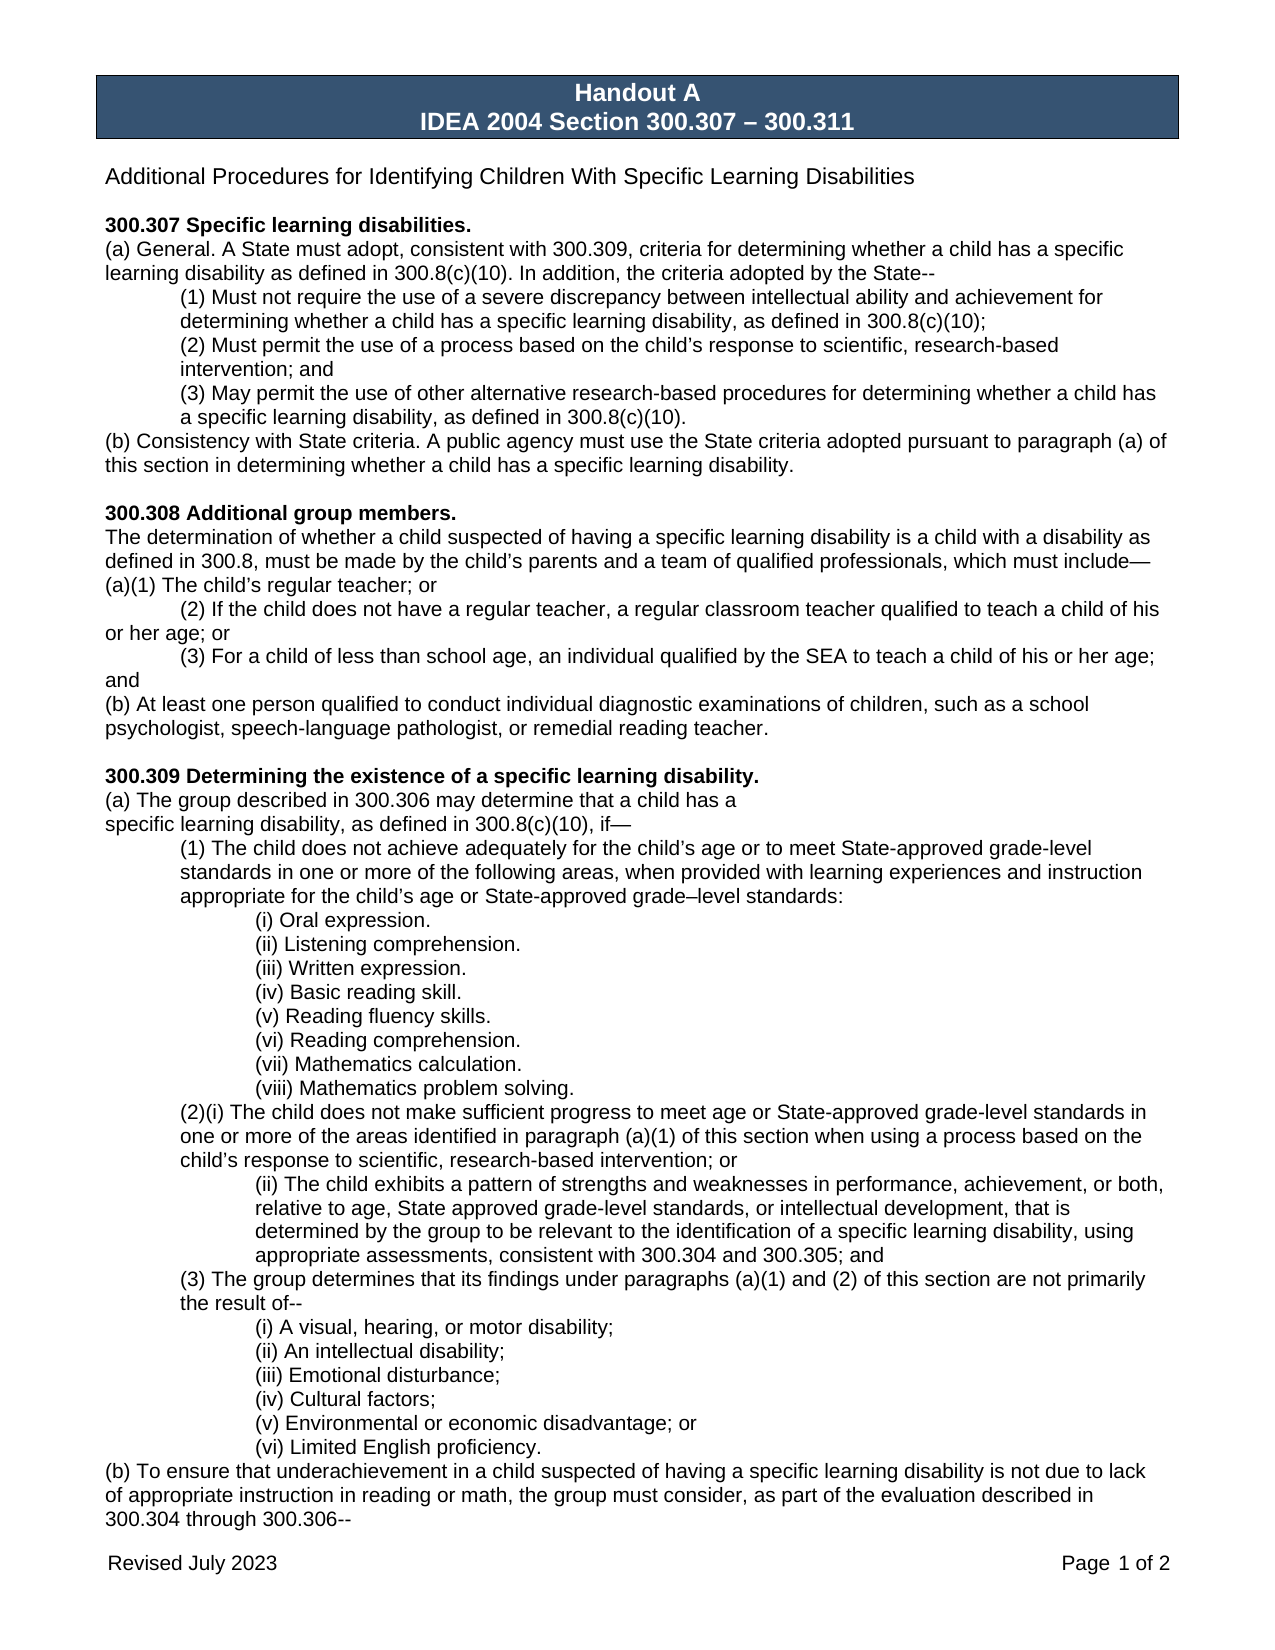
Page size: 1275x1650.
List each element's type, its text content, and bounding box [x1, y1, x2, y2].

text (a) The group described in 300.306 may determine that a child has a [105, 788, 1170, 812]
text 300.309 Determining the existence of a specific learning disability. [105, 764, 1170, 788]
text Additional Procedures for Identifying Children With Specific Learning Disabilities [105, 163, 1170, 189]
text (2) Must permit the use of a process based on the child’s response to scientific, research-based intervention; and [180, 333, 1170, 381]
text (a)(1) The child’s regular teacher; or [105, 572, 1170, 596]
text (1) The child does not achieve adequately for the child’s age or to meet State-approved grade-level standards in one or more of the following areas, when provided with learning experiences and instruction appropriate for the child’s age or State-approved grade–level standards: [180, 836, 1170, 908]
text (iii) Emotional disturbance; [180, 1363, 1170, 1387]
text (3) For a child of less than school age, an individual qualified by the SEA to teach a child of his or her age; and [105, 644, 1170, 692]
text (2)(i) The child does not make sufficient progress to meet age or State-approved grade-level standards in one or more of the areas identified in paragraph (a)(1) of this section when using a process based on the child’s response to scientific, research-based intervention; or [180, 1099, 1170, 1171]
text (b) Consistency with State criteria. A public agency must use the State criteria adopted pursuant to paragraph (a) of this section in determining whether a child has a specific learning disability. [105, 429, 1170, 477]
text The determination of whether a child suspected of having a specific learning disability is a child with a disability as defined in 300.8, must be made by the child’s parents and a team of qualified professionals, which must include— [105, 524, 1170, 572]
text (v) Environmental or economic disadvantage; or [180, 1411, 1170, 1435]
text (3) May permit the use of other alternative research-based procedures for determining whether a child has a specific learning disability, as defined in 300.8(c)(10). [180, 381, 1170, 429]
text (vii) Mathematics calculation. [180, 1052, 1170, 1076]
text (iv) Basic reading skill. [180, 980, 1170, 1004]
text 300.307 Specific learning disabilities. [105, 213, 1170, 237]
text (i) Oral expression. [180, 908, 1170, 932]
text (i) A visual, hearing, or motor disability; [180, 1315, 1170, 1339]
text (iv) Cultural factors; [180, 1387, 1170, 1411]
text (vi) Reading comprehension. [180, 1028, 1170, 1052]
text (ii) The child exhibits a pattern of strengths and weaknesses in performance, achievement, or both, relative to age, State approved grade-level standards, or intellectual development, that is determined by the group to be relevant to the identification of a specific learning disability, using appropriate assessments, consistent with 300.304 and 300.305; and [255, 1171, 1170, 1267]
text (vi) Limited English proficiency. [180, 1435, 1170, 1459]
text (b) At least one person qualified to conduct individual diagnostic examinations of children, such as a school psychologist, speech-language pathologist, or remedial reading teacher. [105, 692, 1170, 740]
text (1) Must not require the use of a severe discrepancy between intellectual ability and achievement for determining whether a child has a specific learning disability, as defined in 300.8(c)(10); [180, 285, 1170, 333]
text 300.308 Additional group members. [105, 501, 1170, 524]
text (a) General. A State must adopt, consistent with 300.309, criteria for determining whether a child has a specific learning disability as defined in 300.8(c)(10). In addition, the criteria adopted by the State-- [105, 237, 1170, 285]
text (b) To ensure that underachievement in a child suspected of having a specific learning disability is not due to lack of appropriate instruction in reading or math, the group must consider, as part of the evaluation described in 300.304 through 300.306-- [105, 1459, 1170, 1531]
text (v) Reading fluency skills. [180, 1004, 1170, 1028]
text (ii) Listening comprehension. [180, 932, 1170, 956]
text (ii) An intellectual disability; [180, 1339, 1170, 1363]
text (viii) Mathematics problem solving. [180, 1076, 1170, 1099]
text (iii) Written expression. [180, 956, 1170, 980]
text (2) If the child does not have a regular teacher, a regular classroom teacher qualified to teach a child of his or her age; or [105, 596, 1170, 644]
text (3) The group determines that its findings under paragraphs (a)(1) and (2) of this section are not primarily the result of-- [180, 1267, 1170, 1315]
text specific learning disability, as defined in 300.8(c)(10), if— [105, 812, 1170, 836]
